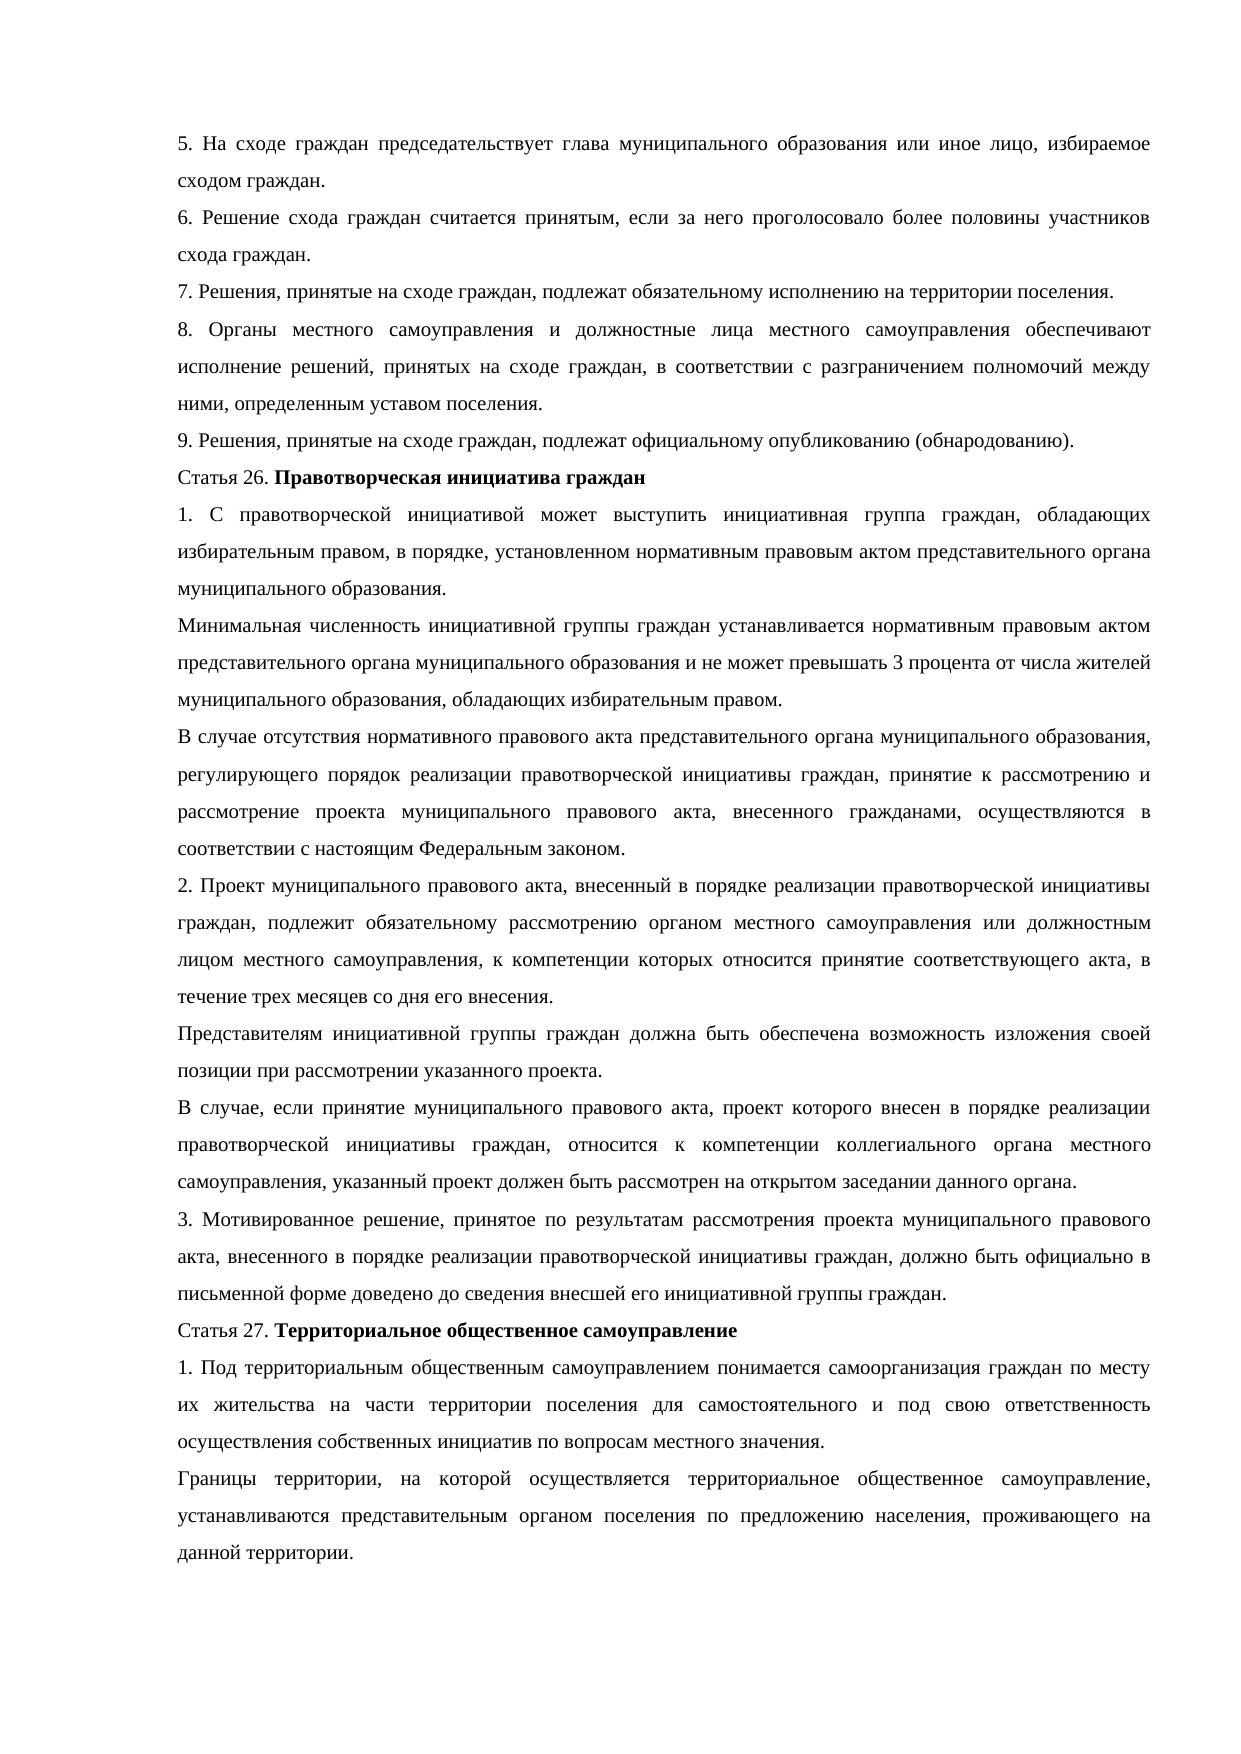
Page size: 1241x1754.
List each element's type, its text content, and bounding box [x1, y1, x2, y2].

text Статья 27. Территориальное общественное самоуправление [177, 1305, 1152, 1342]
text 9. Решения, принятые на сходе граждан, подлежат официальному опубликованию (обнародованию). [177, 415, 1152, 452]
text 1. Под территориальным общественным самоуправлением понимается самоорганизация граждан по месту их жительства на части территории поселения для самостоятельного и под свою ответственность осуществления собственных инициатив по вопросам местного значения. [177, 1342, 1152, 1453]
text 5. На сходе граждан председательствует глава муниципального образования или иное лицо, избираемое сходом граждан. [177, 118, 1152, 192]
text Статья 26. Правотворческая инициатива граждан [177, 452, 1152, 489]
text 1. С правотворческой инициативой может выступить инициативная группа граждан, обладающих избирательным правом, в порядке, установленном нормативным правовым актом представительного органа муниципального образования. [177, 489, 1152, 600]
text В случае отсутствия нормативного правового акта представительного органа муниципального образования, регулирующего порядок реализации правотворческой инициативы граждан, принятие к рассмотрению и рассмотрение проекта муниципального правового акта, внесенного гражданами, осуществляются в соответствии с настоящим Федеральным законом. [177, 711, 1152, 860]
text 2. Проект муниципального правового акта, внесенный в порядке реализации правотворческой инициативы граждан, подлежит обязательному рассмотрению органом местного самоуправления или должностным лицом местного самоуправления, к компетенции которых относится принятие соответствующего акта, в течение трех месяцев со дня его внесения. [177, 860, 1152, 1008]
text 3. Мотивированное решение, принятое по результатам рассмотрения проекта муниципального правового акта, внесенного в порядке реализации правотворческой инициативы граждан, должно быть официально в письменной форме доведено до сведения внесшей его инициативной группы граждан. [177, 1193, 1152, 1305]
text Границы территории, на которой осуществляется территориальное общественное самоуправление, устанавливаются представительным органом поселения по предложению населения, проживающего на данной территории. [177, 1453, 1152, 1564]
text Минимальная численность инициативной группы граждан устанавливается нормативным правовым актом представительного органа муниципального образования и не может превышать 3 процента от числа жителей муниципального образования, обладающих избирательным правом. [177, 600, 1152, 711]
text Представителям инициативной группы граждан должна быть обеспечена возможность изложения своей позиции при рассмотрении указанного проекта. [177, 1008, 1152, 1082]
text 7. Решения, принятые на сходе граждан, подлежат обязательному исполнению на территории поселения. [177, 266, 1152, 303]
text 8. Органы местного самоуправления и должностные лица местного самоуправления обеспечивают исполнение решений, принятых на сходе граждан, в соответствии с разграничением полномочий между ними, определенным уставом поселения. [177, 303, 1152, 415]
text 6. Решение схода граждан считается принятым, если за него проголосовало более половины участников схода граждан. [177, 192, 1152, 266]
text В случае, если принятие муниципального правового акта, проект которого внесен в порядке реализации правотворческой инициативы граждан, относится к компетенции коллегиального органа местного самоуправления, указанный проект должен быть рассмотрен на открытом заседании данного органа. [177, 1082, 1152, 1193]
